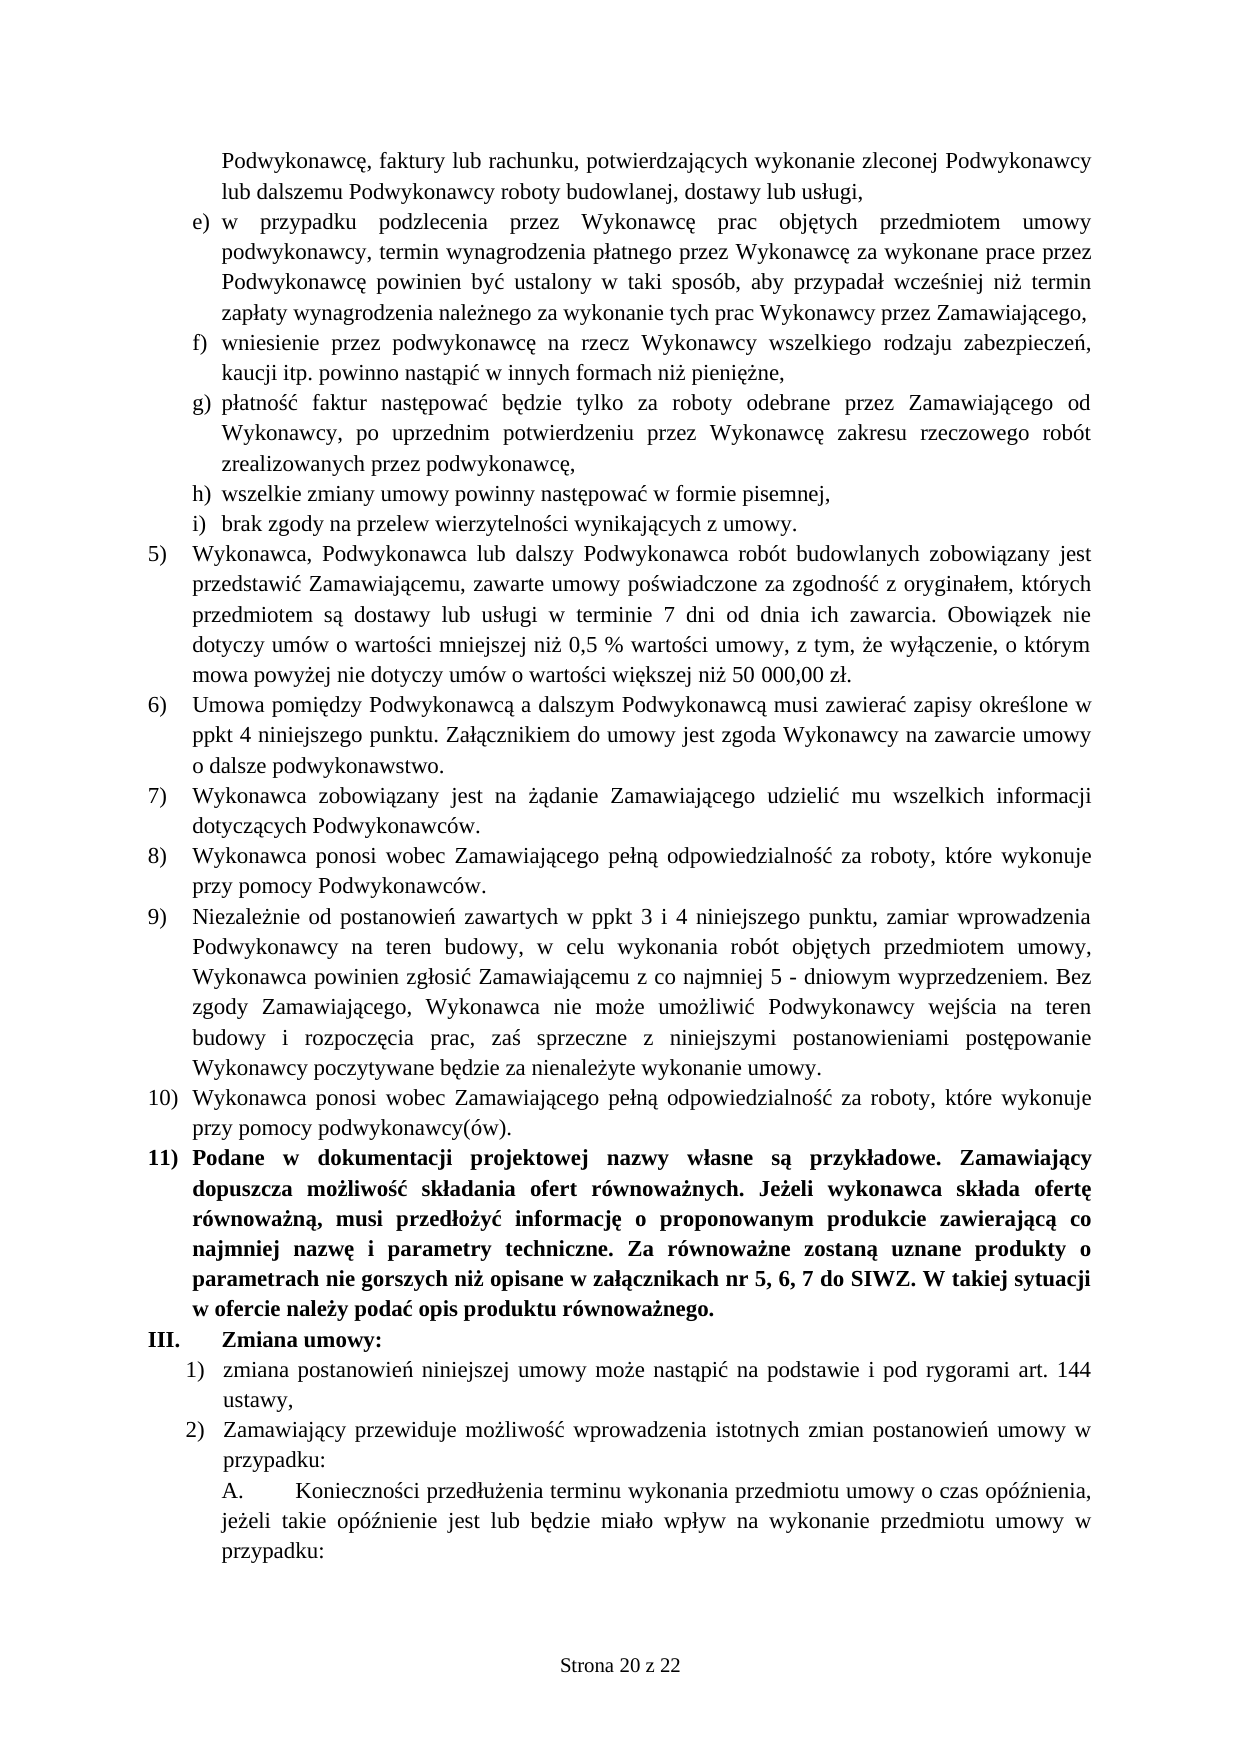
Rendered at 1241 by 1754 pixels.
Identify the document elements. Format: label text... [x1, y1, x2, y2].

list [192, 148, 1093, 204]
list brak zgody na przelew wierzytelności wynikających z umowy. [192, 510, 1093, 536]
list płatność faktur następować będzie tylko za roboty odebrane przez Zamawiającego od Wykonawcy, po uprzednim potwierdzeniu przez Wykonawcę zakresu rzeczowego robót zrealizowanych przez podwykonawcę, [192, 389, 1093, 476]
list Wykonawca ponosi wobec Zamawiającego pełną odpowiedzialność za roboty, które wykonuje przy pomocy podwykonawcy(ów). [148, 1084, 1093, 1141]
list Wykonawca, Podwykonawca lub dalszy Podwykonawca robót budowlanych zobowiązany jest przedstawić Zamawiającemu, zawarte umowy poświadczone za zgodność z oryginałem, których przedmiotem są dostawy lub usługi w terminie 7 dni od dnia ich zawarcia. Obowiązek nie dotyczy umów o wartości mniejszej niż 0,5 % wartości umowy, z tym, że wyłączenie, o którym mowa powyżej nie dotyczy umów o wartości większej niż 50 000,00 zł. [148, 540, 1093, 687]
list Wykonawca ponosi wobec Zamawiającego pełną odpowiedzialność za roboty, które wykonuje przy pomocy Podwykonawców. [148, 842, 1093, 899]
list wniesienie przez podwykonawcę na rzecz Wykonawcy wszelkiego rodzaju zabezpieczeń, kaucji itp. powinno nastąpić w innych formach niż pieniężne, [192, 329, 1093, 385]
list Niezależnie od postanowień zawartych w ppkt 3 i 4 niniejszego punktu, zamiar wprowadzenia Podwykonawcy na teren budowy, w celu wykonania robót objętych przedmiotem umowy, Wykonawca powinien zgłosić Zamawiającemu z co najmniej 5 - dniowym wyprzedzeniem. Bez zgody Zamawiającego, Wykonawca nie może umożliwić Podwykonawcy wejścia na teren budowy i rozpoczęcia prac, zaś sprzeczne z niniejszymi postanowieniami postępowanie Wykonawcy poczytywane będzie za nienależyte wykonanie umowy. [148, 903, 1093, 1080]
list Umowa pomiędzy Podwykonawcą a dalszym Podwykonawcą musi zawierać zapisy określone w ppkt 4 niniejszego punktu. Załącznikiem do umowy jest zgoda Wykonawcy na zawarcie umowy o dalsze podwykonawstwo. [148, 691, 1093, 778]
list Zamawiający przewiduje możliwość wprowadzenia istotnych zmian postanowień umowy w przypadku: [185, 1416, 1093, 1473]
list Konieczności przedłużenia terminu wykonania przedmiotu umowy o czas opóźnienia, jeżeli takie opóźnienie jest lub będzie miało wpływ na wykonanie przedmiotu umowy w przypadku: [221, 1477, 1093, 1563]
list w przypadku podzlecenia przez Wykonawcę prac objętych przedmiotem umowy podwykonawcy, termin wynagrodzenia płatnego przez Wykonawcę za wykonane prace przez Podwykonawcę powinien być ustalony w taki sposób, aby przypadał wcześniej niż termin zapłaty wynagrodzenia należnego za wykonanie tych prac Wykonawcy przez Zamawiającego, [192, 208, 1093, 325]
list Wykonawca zobowiązany jest na żądanie Zamawiającego udzielić mu wszelkich informacji dotyczących Podwykonawców. [148, 782, 1093, 838]
list Podane w dokumentacji projektowej nazwy własne są przykładowe. Zamawiający dopuszcza możliwość składania ofert równoważnych. Jeżeli wykonawca składa ofertę równoważną, musi przedłożyć informację o proponowanym produkcie zawierającą co najmniej nazwę i parametry techniczne. Za równoważne zostaną uznane produkty o parametrach nie gorszych niż opisane w załącznikach nr 5, 6, 7 do SIWZ. W takiej sytuacji w ofercie należy podać opis produktu równoważnego. [148, 1144, 1093, 1322]
list Zmiana umowy: [148, 1326, 1093, 1352]
list wszelkie zmiany umowy powinny następować w formie pisemnej, [192, 480, 1093, 506]
list zmiana postanowień niniejszej umowy może nastąpić na podstawie i pod rygorami art. 144 ustawy, [185, 1356, 1093, 1412]
